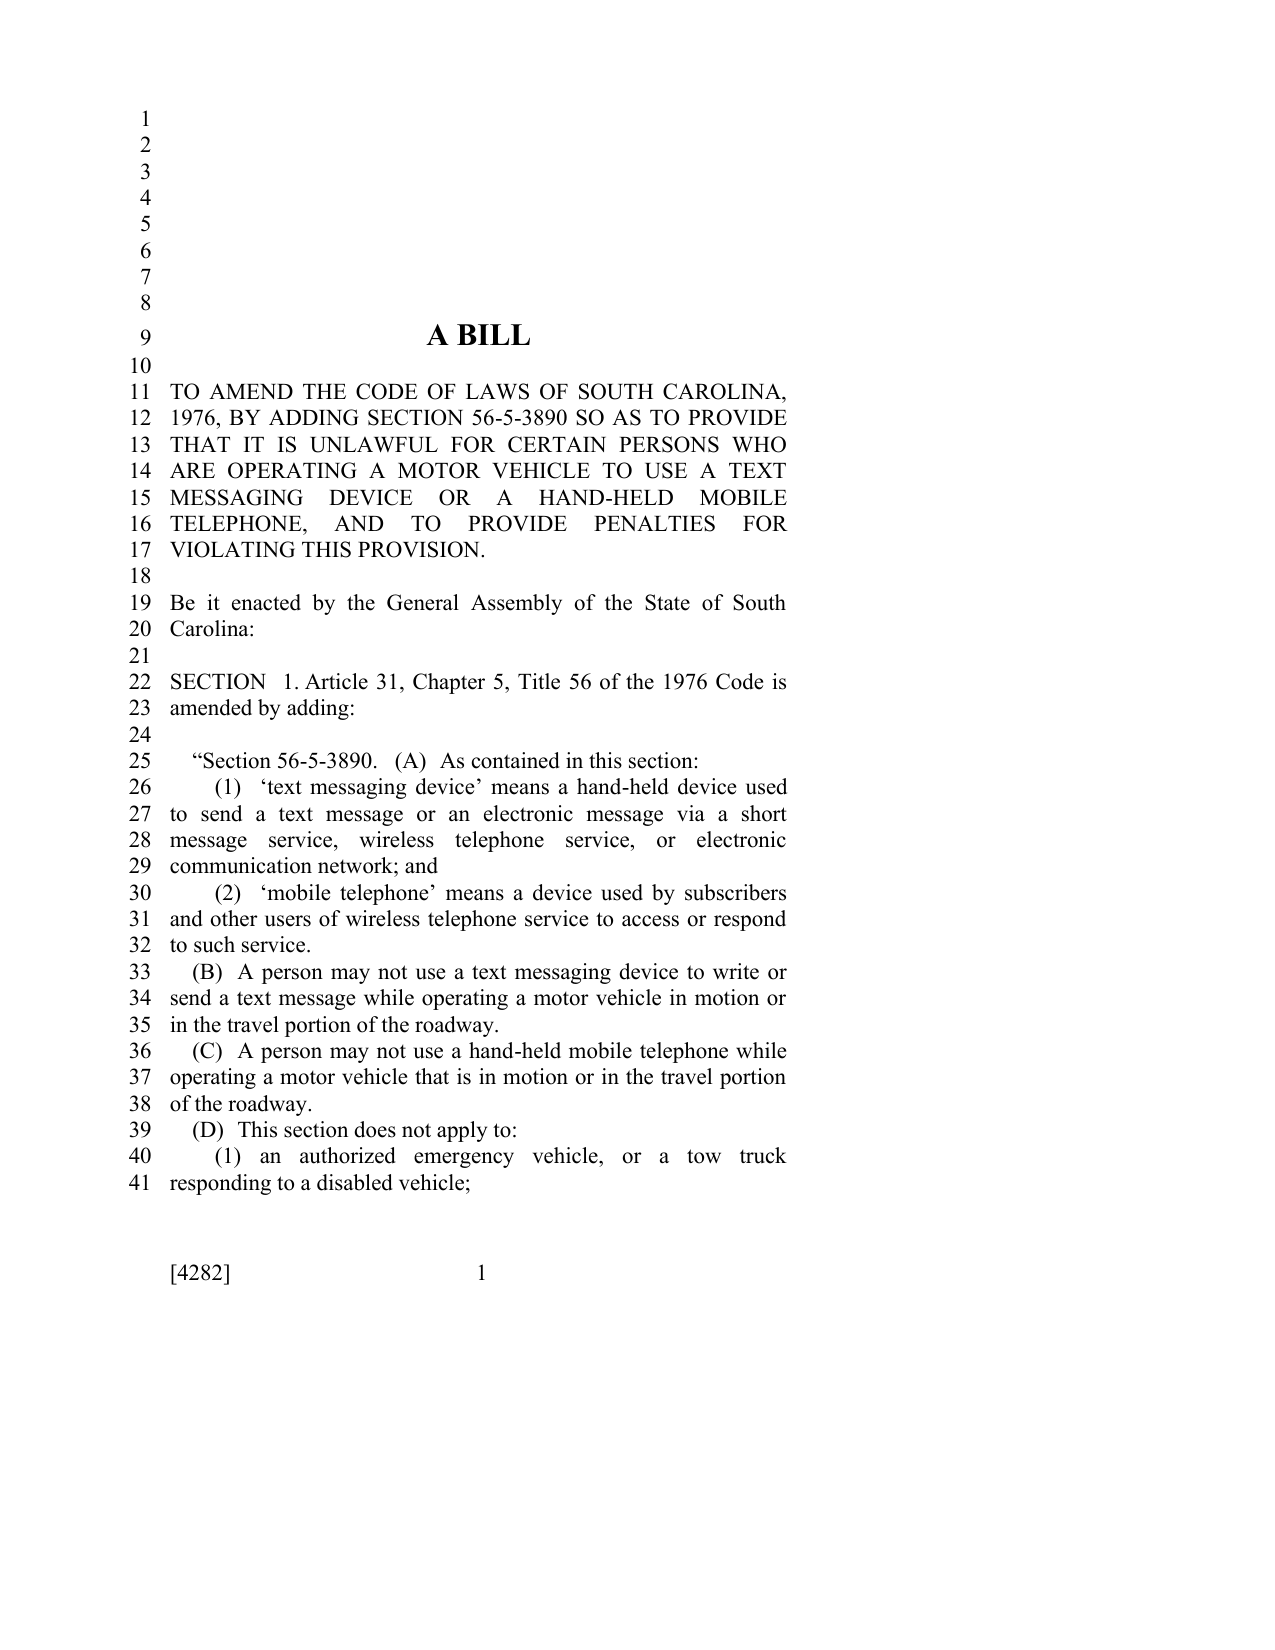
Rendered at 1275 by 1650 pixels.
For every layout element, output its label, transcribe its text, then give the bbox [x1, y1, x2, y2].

text (1) ‘text messaging device’ means a hand-held device used to send a text message or an electronic message via a short message service, wireless telephone service, or electronic communication network; and [169, 773, 787, 879]
text (C) A person may not use a hand-held mobile telephone while operating a motor vehicle that is in motion or in the travel portion of the roadway. [169, 1037, 787, 1116]
text Be it enacted by the General Assembly of the State of South Carolina: [169, 589, 787, 642]
text (2) ‘mobile telephone’ means a device used by subscribers and other users of wireless telephone service to access or respond to such service. [169, 879, 787, 958]
text (1) an authorized emergency vehicle, or a tow truck responding to a disabled vehicle; [169, 1142, 787, 1195]
text SECTION 1. Article 31, Chapter 5, Title 56 of the 1976 Code is amended by adding: [169, 668, 787, 721]
text A BILL [169, 316, 787, 352]
text TO AMEND THE CODE OF LAWS OF SOUTH CAROLINA, 1976, BY ADDING SECTION 56-5-3890 SO AS TO PROVIDE THAT IT IS UNLAWFUL FOR CERTAIN PERSONS WHO ARE OPERATING A MOTOR VEHICLE TO USE A TEXT MESSAGING DEVICE OR A HAND-HELD MOBILE TELEPHONE, AND TO PROVIDE PENALTIES FOR VIOLATING THIS PROVISION. [169, 378, 787, 563]
text “Section 56-5-3890. (A) As contained in this section: [169, 747, 787, 773]
text (B) A person may not use a text messaging device to write or send a text message while operating a motor vehicle in motion or in the travel portion of the roadway. [169, 958, 787, 1037]
text (D) This section does not apply to: [169, 1116, 787, 1142]
